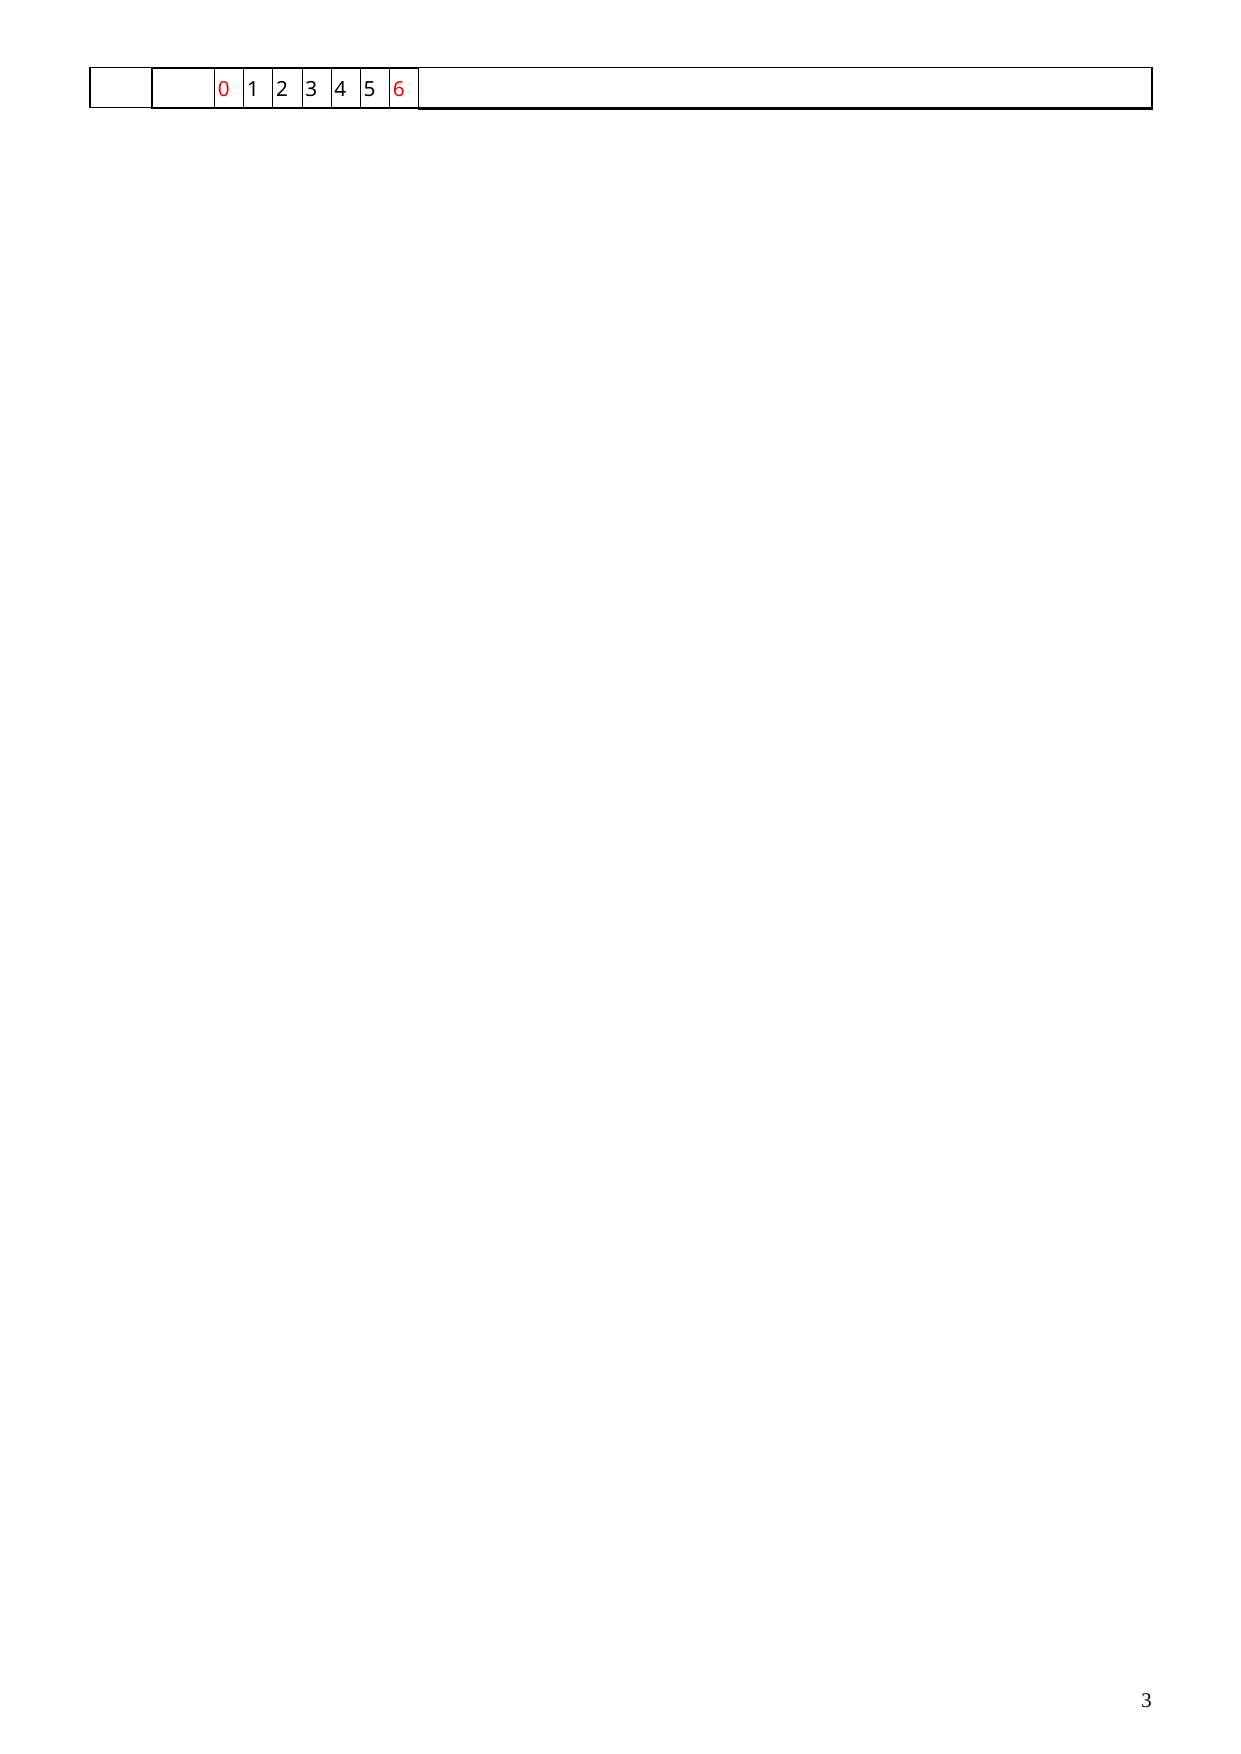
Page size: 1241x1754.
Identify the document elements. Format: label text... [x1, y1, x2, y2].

table_cell 25 [361, 69, 389, 107]
table_cell 26 [390, 69, 418, 107]
table_cell 23 [303, 69, 331, 107]
table_cell 24 [332, 69, 360, 107]
table_cell 三 [153, 69, 214, 107]
table_cell [419, 68, 1151, 107]
table_cell 20 [215, 69, 243, 107]
table_cell 22 [273, 69, 302, 107]
table_cell 21 [244, 69, 272, 107]
